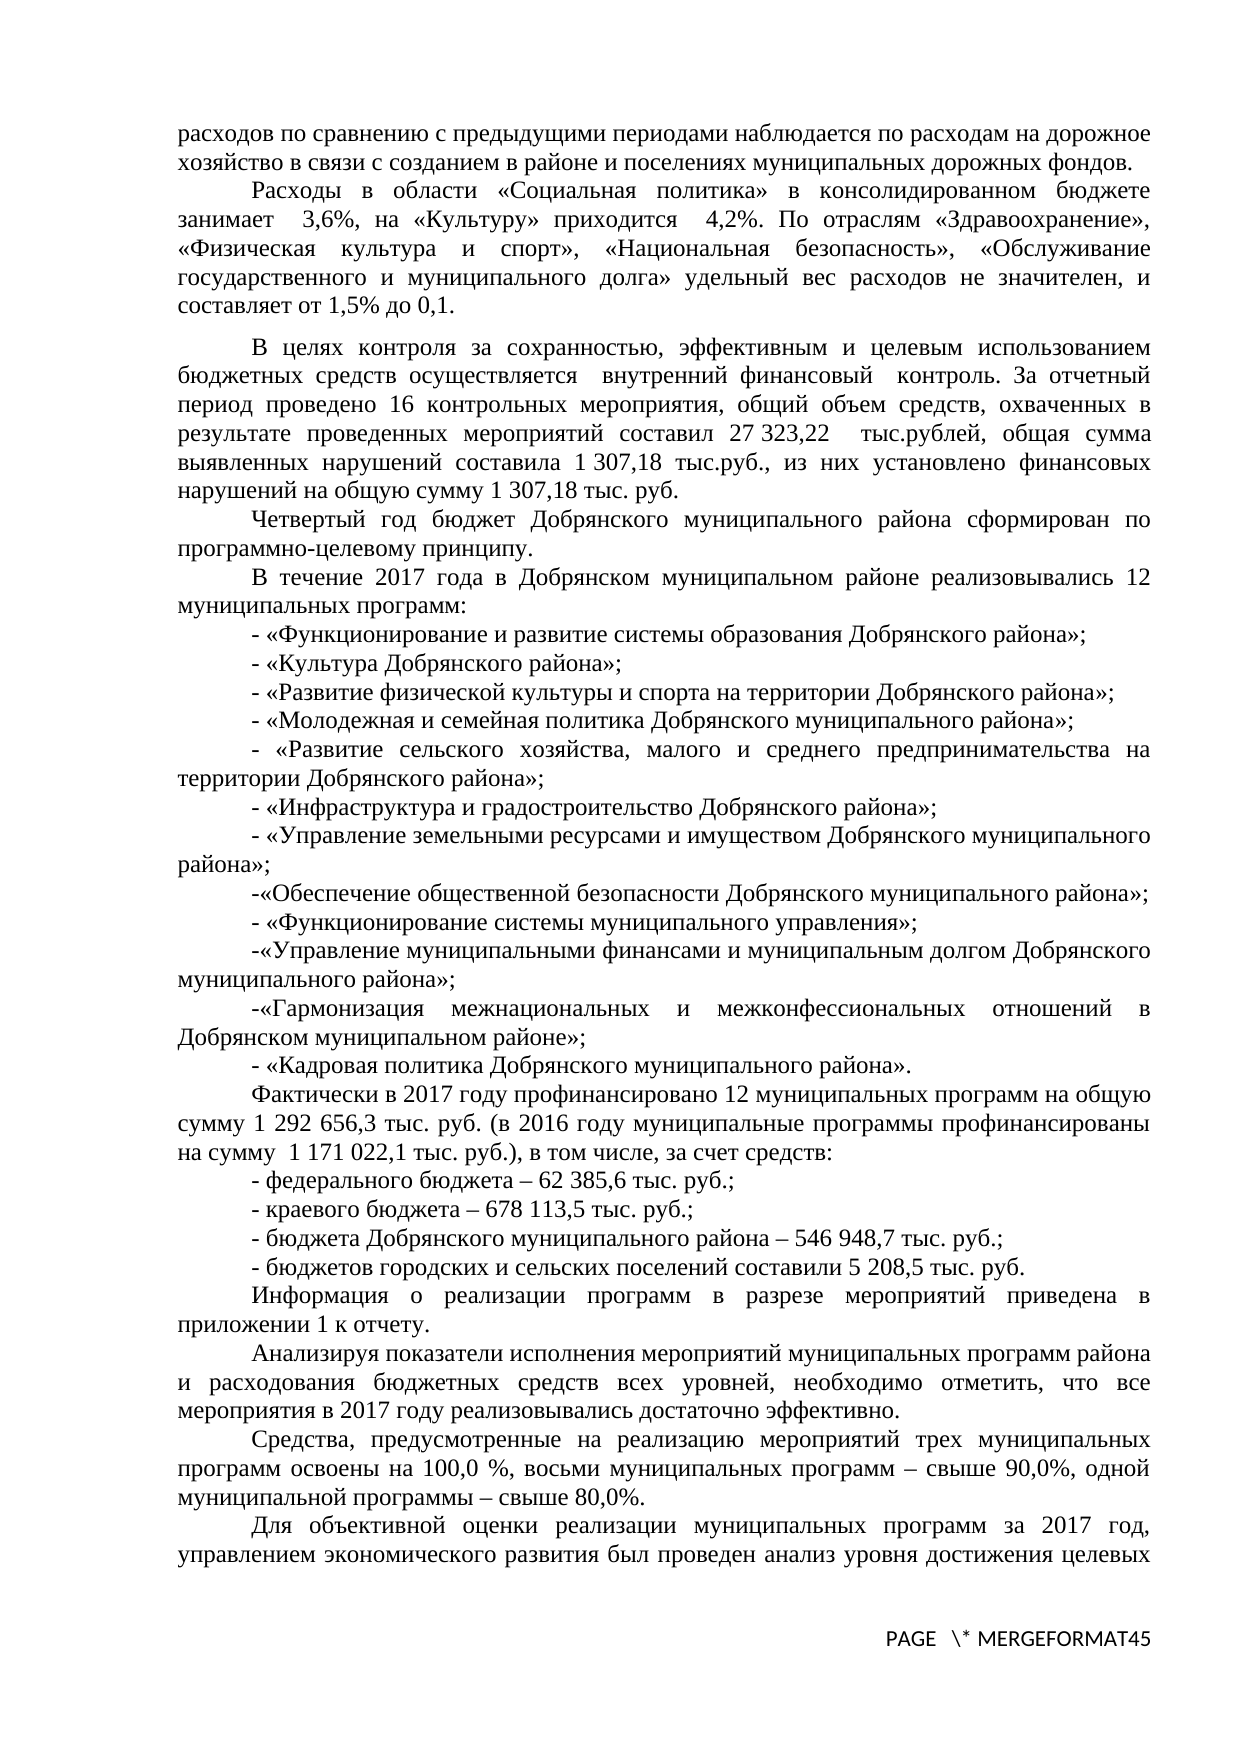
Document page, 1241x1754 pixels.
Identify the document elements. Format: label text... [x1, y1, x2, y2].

text - «Управление земельными ресурсами и имуществом Добрянского муниципального района»; [177, 821, 1152, 878]
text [177, 118, 1152, 176]
text Анализируя показатели исполнения мероприятий муниципальных программ района и расходования бюджетных средств всех уровней, необходимо отметить, что все мероприятия в 2017 году реализовывались достаточно эффективно. [177, 1338, 1152, 1424]
text Фактически в 2017 году профинансировано 12 муниципальных программ на общую сумму 1 292 656,3 тыс. руб. (в 2016 году муниципальные программы профинансированы на сумму 1 171 022,1 тыс. руб.), в том числе, за счет средств: [177, 1079, 1152, 1166]
text - «Функционирование и развитие системы образования Добрянского района»; [177, 619, 1152, 648]
text - бюджета Добрянского муниципального района – 546 948,7 тыс. руб.; [177, 1223, 1152, 1252]
text - бюджетов городских и сельских поселений составили 5 208,5 тыс. руб. [177, 1252, 1152, 1281]
text - «Развитие сельского хозяйства, малого и среднего предпринимательства на территории Добрянского района»; [177, 734, 1152, 792]
text -«Обеспечение общественной безопасности Добрянского муниципального района»; [177, 878, 1152, 907]
text - «Развитие физической культуры и спорта на территории Добрянского района»; [177, 677, 1152, 706]
text - «Инфраструктура и градостроительство Добрянского района»; [177, 792, 1152, 821]
text - краевого бюджета – 678 113,5 тыс. руб.; [177, 1194, 1152, 1223]
text Четвертый год бюджет Добрянского муниципального района сформирован по программно-целевому принципу. [177, 504, 1152, 562]
text -«Управление муниципальными финансами и муниципальным долгом Добрянского муниципального района»; [177, 936, 1152, 993]
text Средства, предусмотренные на реализацию мероприятий трех муниципальных программ освоены на 100,0 %, восьми муниципальных программ – свыше 90,0%, одной муниципальной программы – свыше 80,0%. [177, 1424, 1152, 1511]
text В целях контроля за сохранностью, эффективным и целевым использованием бюджетных средств осуществляется внутренний финансовый контроль. За отчетный период проведено 16 контрольных мероприятия, общий объем средств, охваченных в результате проведенных мероприятий составил 27 323,22 тыс.рублей, общая сумма выявленных нарушений составила 1 307,18 тыс.руб., из них установлено финансовых нарушений на общую сумму 1 307,18 тыс. руб. [177, 332, 1152, 504]
text - «Кадровая политика Добрянского муниципального района». [177, 1051, 1152, 1079]
text - федерального бюджета – 62 385,6 тыс. руб.; [177, 1166, 1152, 1194]
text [177, 1511, 1152, 1568]
text Информация о реализации программ в разрезе мероприятий приведена в приложении 1 к отчету. [177, 1281, 1152, 1338]
text - «Культура Добрянского района»; [177, 648, 1152, 677]
text -«Гармонизация межнациональных и межконфессиональных отношений в Добрянском муниципальном районе»; [177, 993, 1152, 1051]
text Расходы в области «Социальная политика» в консолидированном бюджете занимает 3,6%, на «Культуру» приходится 4,2%. По отраслям «Здравоохранение», «Физическая культура и спорт», «Национальная безопасность», «Обслуживание государственного и муниципального долга» удельный вес расходов не значителен, и составляет от 1,5% до 0,1. [177, 176, 1152, 319]
text В течение 2017 года в Добрянском муниципальном районе реализовывались 12 муниципальных программ: [177, 562, 1152, 619]
text - «Молодежная и семейная политика Добрянского муниципального района»; [177, 706, 1152, 734]
text - «Функционирование системы муниципального управления»; [177, 907, 1152, 936]
